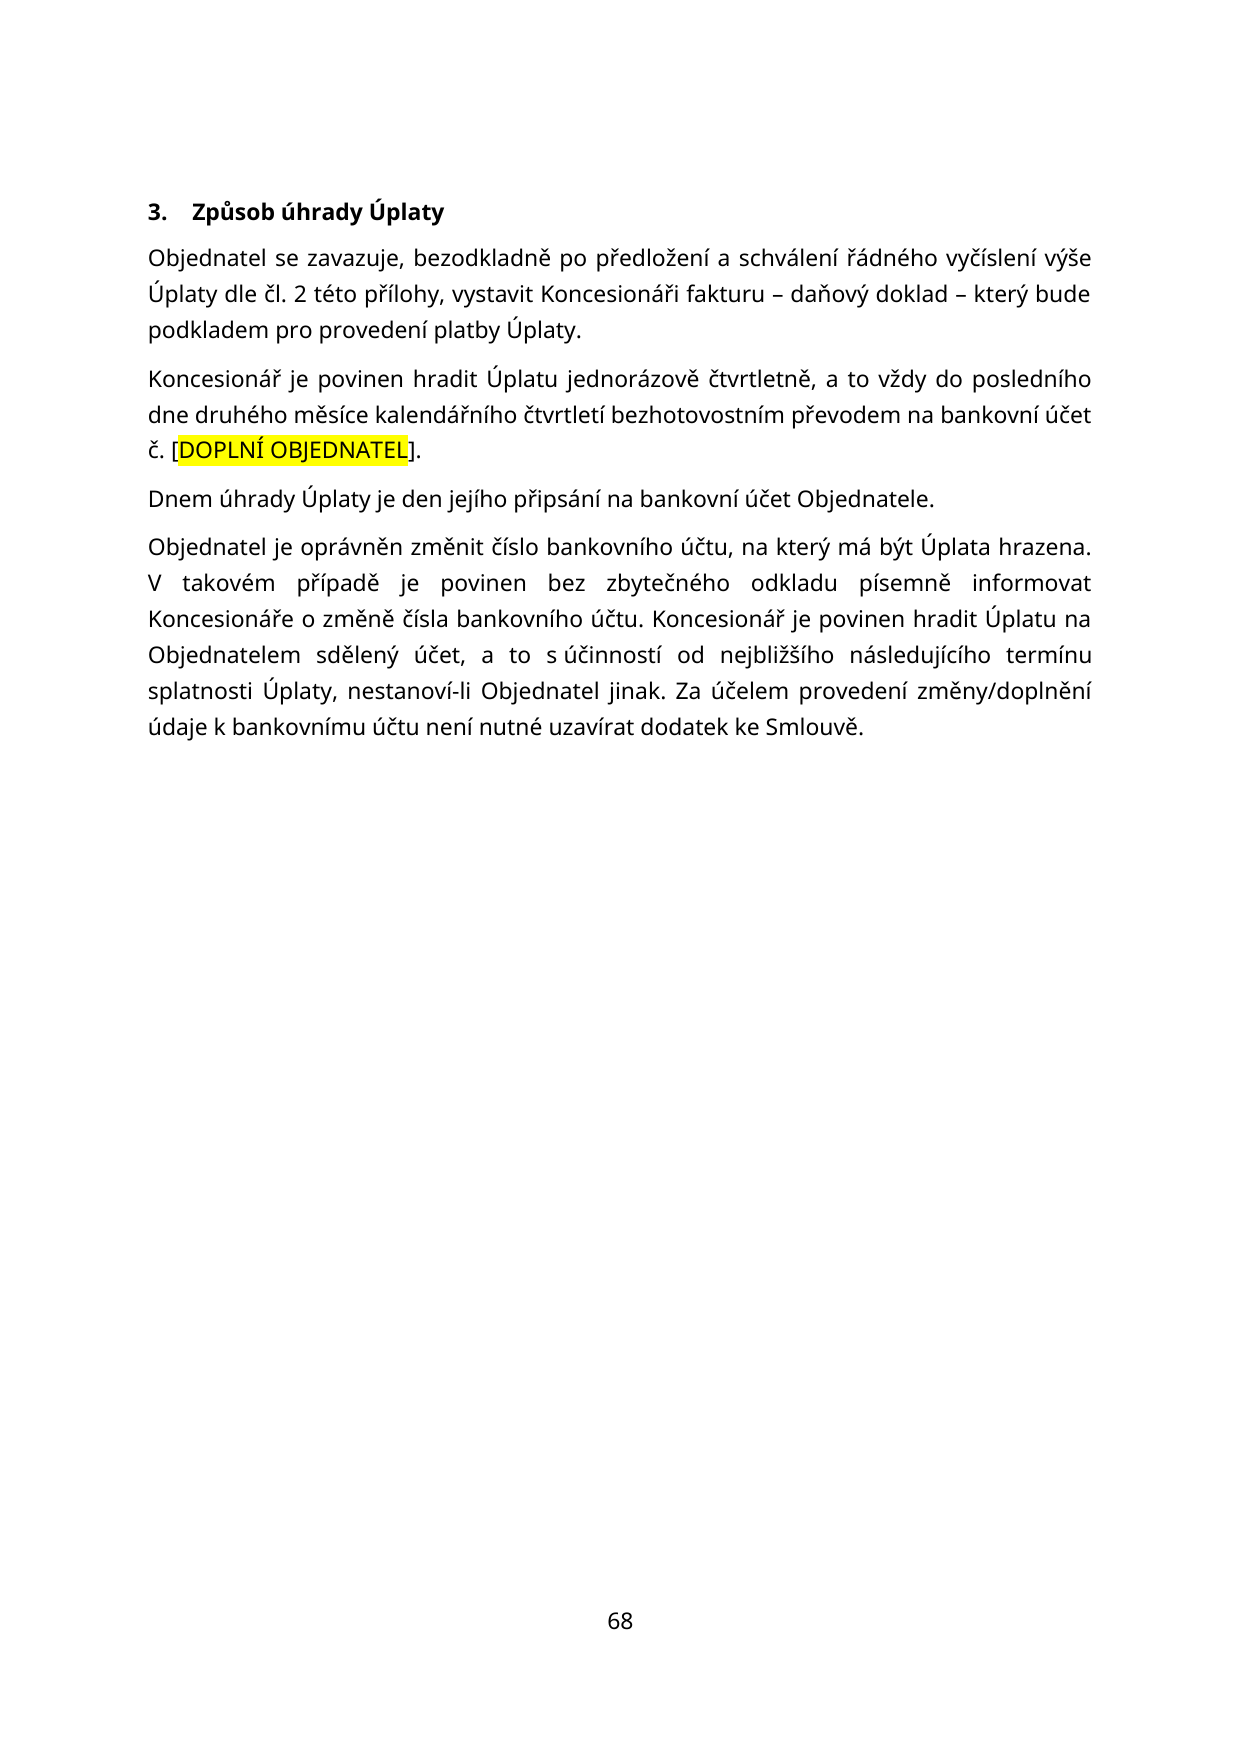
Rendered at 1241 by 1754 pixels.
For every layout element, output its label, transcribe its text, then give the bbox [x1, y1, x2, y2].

text Dnem úhrady Úplaty je den jejího připsání na bankovní účet Objednatele. [148, 483, 1093, 514]
text Koncesionář je povinen hradit Úplatu jednorázově čtvrtletně, a to vždy do posledního dne druhého měsíce kalendářního čtvrtletí bezhotovostním převodem na bankovní účet č. [DOPLNÍ OBJEDNATEL]. [148, 363, 1093, 466]
text Objednatel je oprávněn změnit číslo bankovního účtu, na který má být Úplata hrazena. V takovém případě je povinen bez zbytečného odkladu písemně informovat Koncesionáře o změně čísla bankovního účtu. Koncesionář je povinen hradit Úplatu na Objednatelem sdělený účet, a to s účinností od nejbližšího následujícího termínu splatnosti Úplaty, nestanoví-li Objednatel jinak. Za účelem provedení změny/doplnění údaje k bankovnímu účtu není nutné uzavírat dodatek ke Smlouvě. [148, 531, 1093, 742]
text Objednatel se zavazuje, bezodkladně po předložení a schválení řádného vyčíslení výše Úplaty dle čl. 2 této přílohy, vystavit Koncesionáři fakturu – daňový doklad – který bude podkladem pro provedení platby Úplaty. [148, 242, 1093, 345]
list Způsob úhrady Úplaty [148, 196, 1093, 227]
